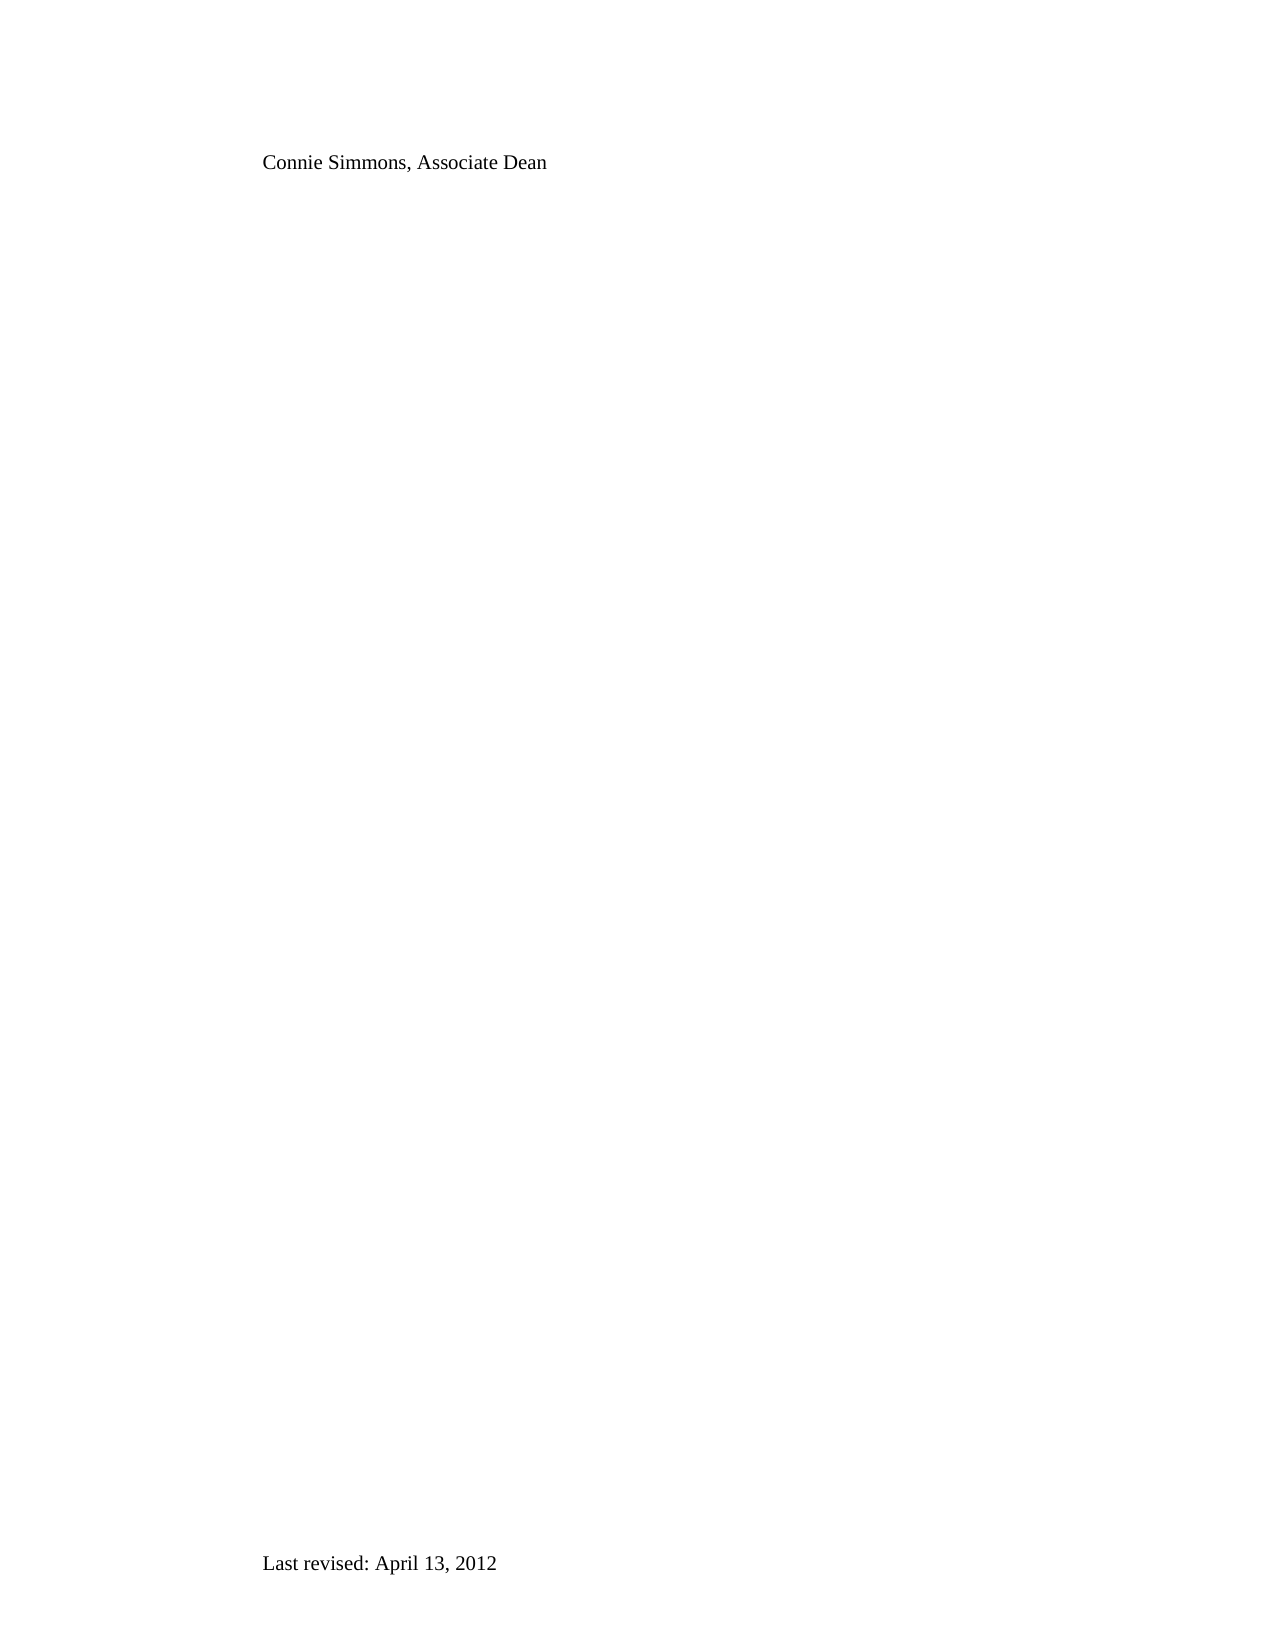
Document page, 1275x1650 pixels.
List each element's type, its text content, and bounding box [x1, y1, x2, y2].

text Connie Simmons, Associate Dean [187, 150, 1087, 174]
